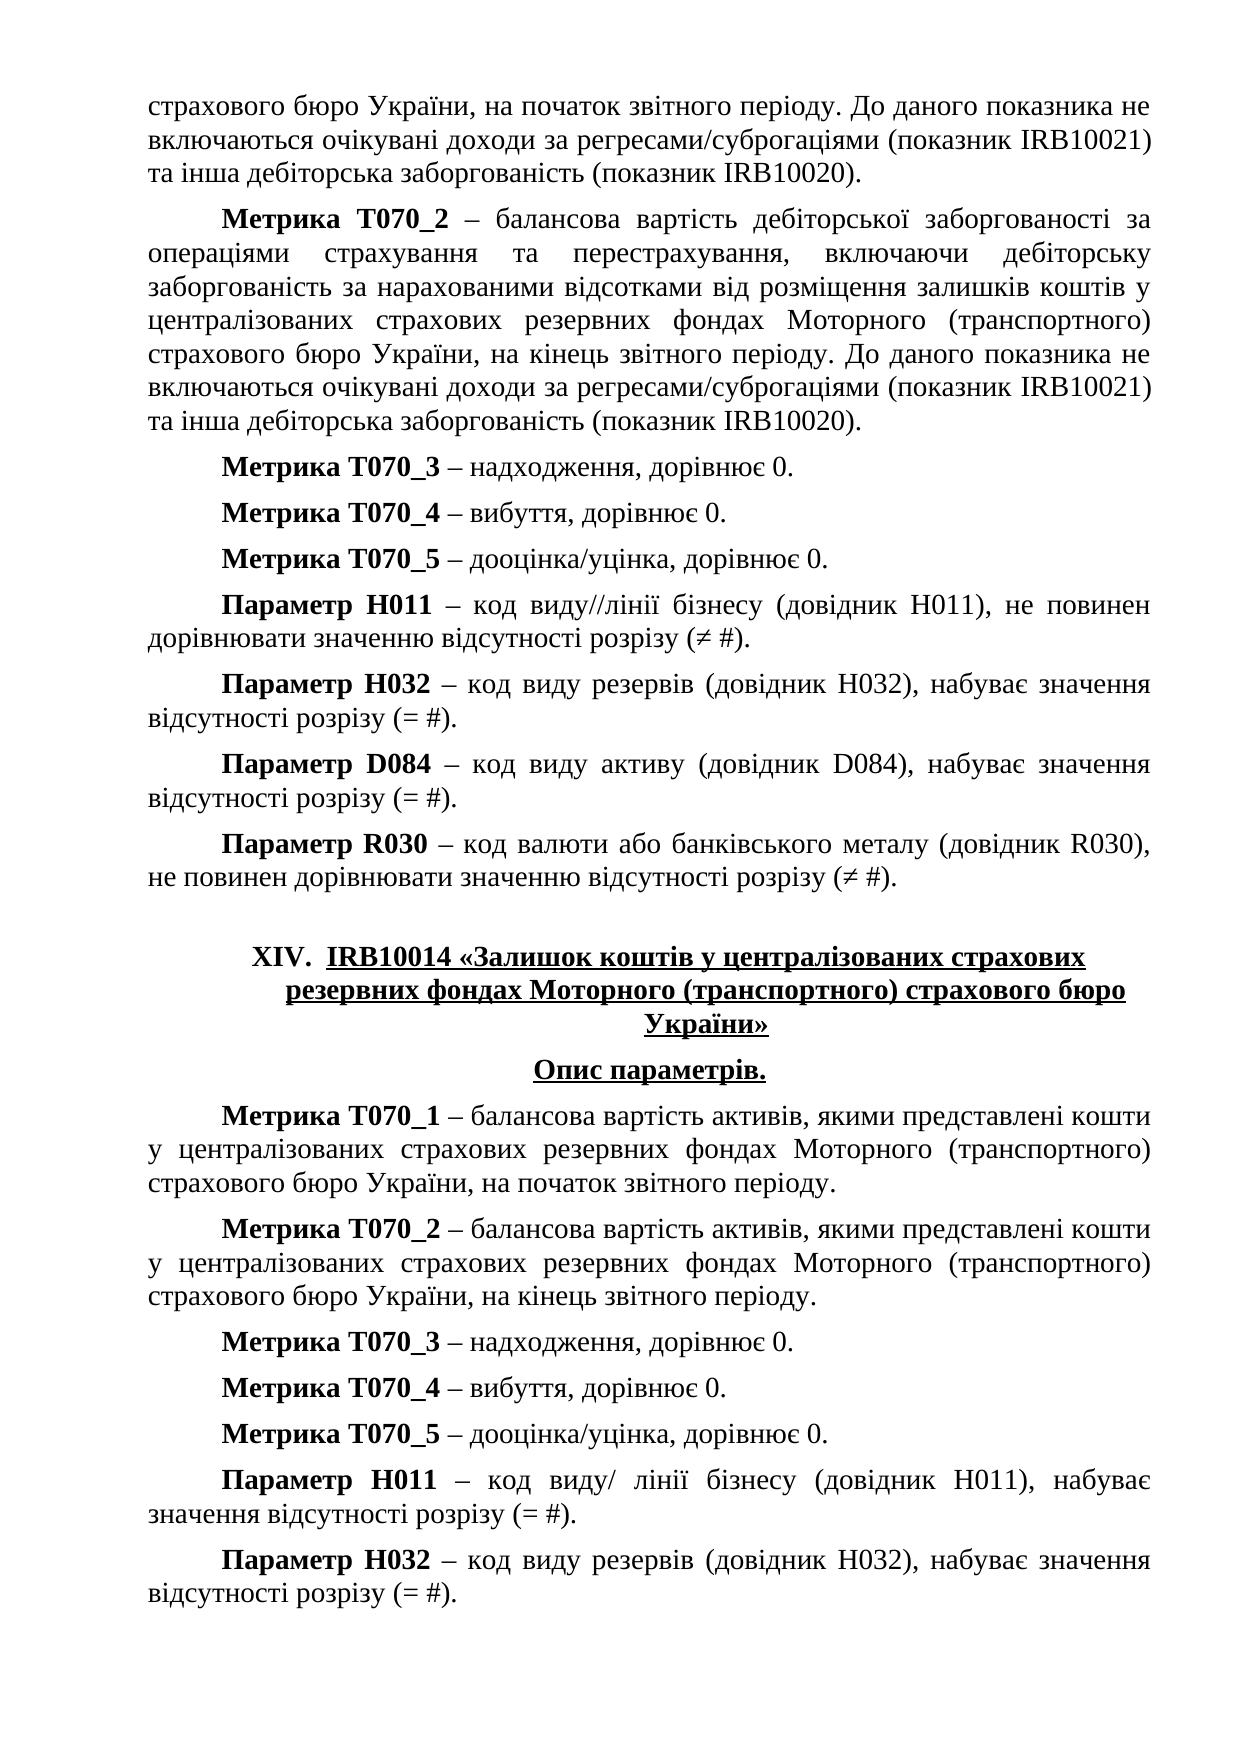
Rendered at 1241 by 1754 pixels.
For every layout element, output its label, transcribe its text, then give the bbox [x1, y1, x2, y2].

text Метрика T070_3 – надходження, дорівнює 0. [148, 449, 1152, 482]
text Метрика T070_1 – балансова вартість активів, якими представлені кошти у централізованих страхових резервних фондах Моторного (транспортного) страхового бюро України, на початок звітного періоду. [148, 1098, 1152, 1199]
text Параметр R030 – код валюти або банківського металу (довідник R030), не повинен дорівнювати значенню відсутності розрізу (≠ #). [148, 826, 1152, 893]
text Параметр H032 – код виду резервів (довідник H032), набуває значення відсутності розрізу (= #). [148, 667, 1152, 734]
text Метрика T070_5 – дооцінка/уцінка, дорівнює 0. [148, 1416, 1152, 1450]
text Метрика T070_4 – вибуття, дорівнює 0. [148, 495, 1152, 528]
subtitle IRB10014 «Залишок коштів у централізованих страхових резервних фондах Моторного (транспортного) страхового бюро України» [185, 939, 1152, 1039]
text Параметр D084 – код виду активу (довідник D084), набуває значення відсутності розрізу (= #). [148, 746, 1152, 813]
text Метрика T070_2 – балансова вартість активів, якими представлені кошти у централізованих страхових резервних фондах Моторного (транспортного) страхового бюро України, на кінець звітного періоду. [148, 1211, 1152, 1312]
text Параметр H032 – код виду резервів (довідник H032), набуває значення відсутності розрізу (= #). [148, 1542, 1152, 1609]
text Параметр H011 – код виду//лінії бізнесу (довідник Н011), не повинен дорівнювати значенню відсутності розрізу (≠ #). [148, 587, 1152, 654]
text Параметр H011 – код виду/ лінії бізнесу (довідник Н011), набуває значення відсутності розрізу (= #). [148, 1462, 1152, 1529]
text Опис параметрів. [148, 1052, 1152, 1086]
text Метрика T070_4 – вибуття, дорівнює 0. [148, 1370, 1152, 1404]
text Метрика T070_5 – дооцінка/уцінка, дорівнює 0. [148, 541, 1152, 574]
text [148, 88, 1152, 189]
text Метрика T070_3 – надходження, дорівнює 0. [148, 1324, 1152, 1358]
text Метрика T070_2 – балансова вартість дебіторської заборгованості за операціями страхування та перестрахування, включаючи дебіторську заборгованість за нарахованими відсотками від розміщення залишків коштів у централізованих страхових резервних фондах Моторного (транспортного) страхового бюро України, на кінець звітного періоду. До даного показника не включаються очікувані доходи за регресами/суброгаціями (показник IRB10021) та інша дебіторська заборгованість (показник IRB10020). [148, 202, 1152, 436]
